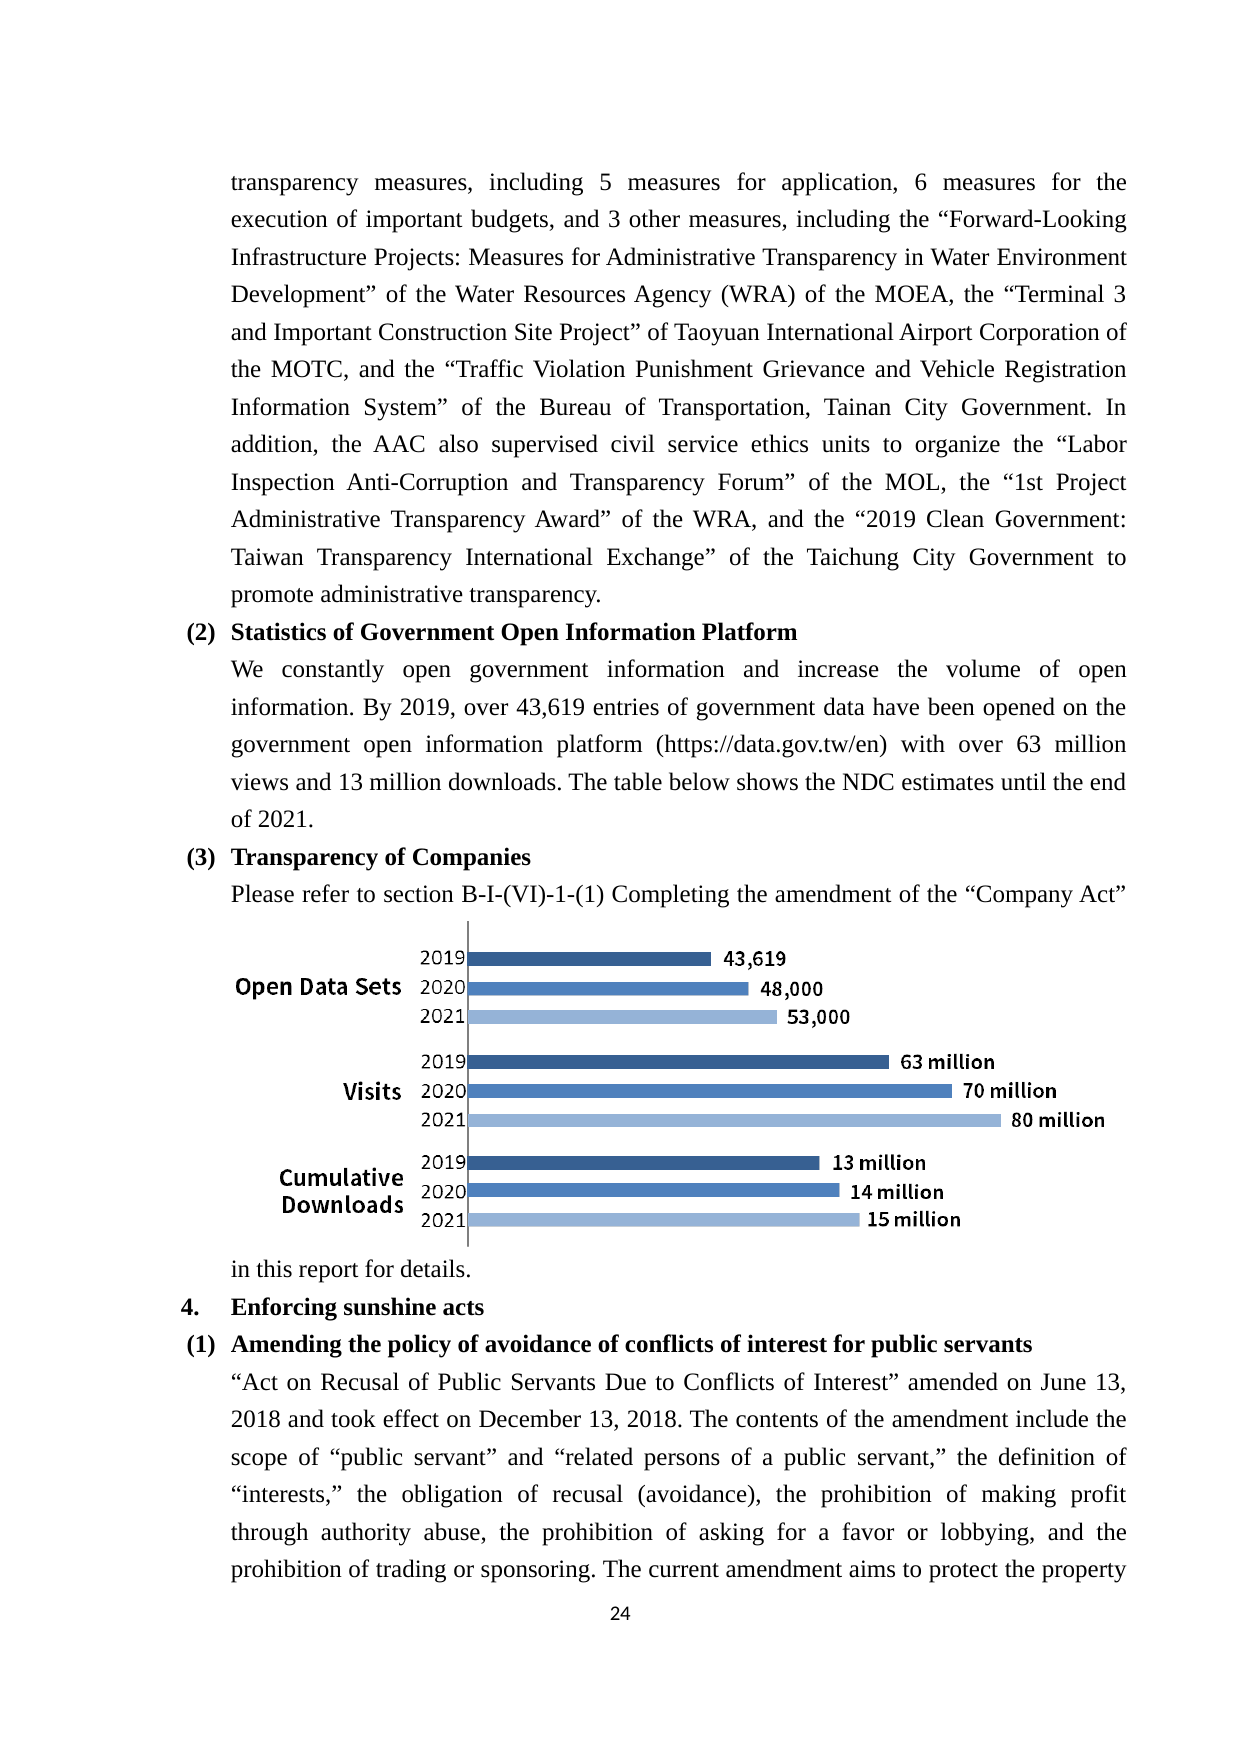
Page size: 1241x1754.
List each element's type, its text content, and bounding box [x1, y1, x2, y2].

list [231, 1362, 1128, 1587]
list Transparency of Companies [186, 837, 1128, 875]
list Enforcing sunshine acts [181, 1287, 1128, 1325]
list Statistics of Government Open Information Platform [186, 612, 1128, 650]
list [231, 162, 1128, 612]
list We constantly open government information and increase the volume of open information. By 2019, over 43,619 entries of government data have been opened on the government open information platform (https://data.gov.tw/en) with over 63 million views and 13 million downloads. The table below shows the NDC estimates until the end of 2021. [231, 650, 1128, 837]
list Amending the policy of avoidance of conflicts of interest for public servants [186, 1325, 1128, 1362]
picture [220, 921, 1117, 1247]
